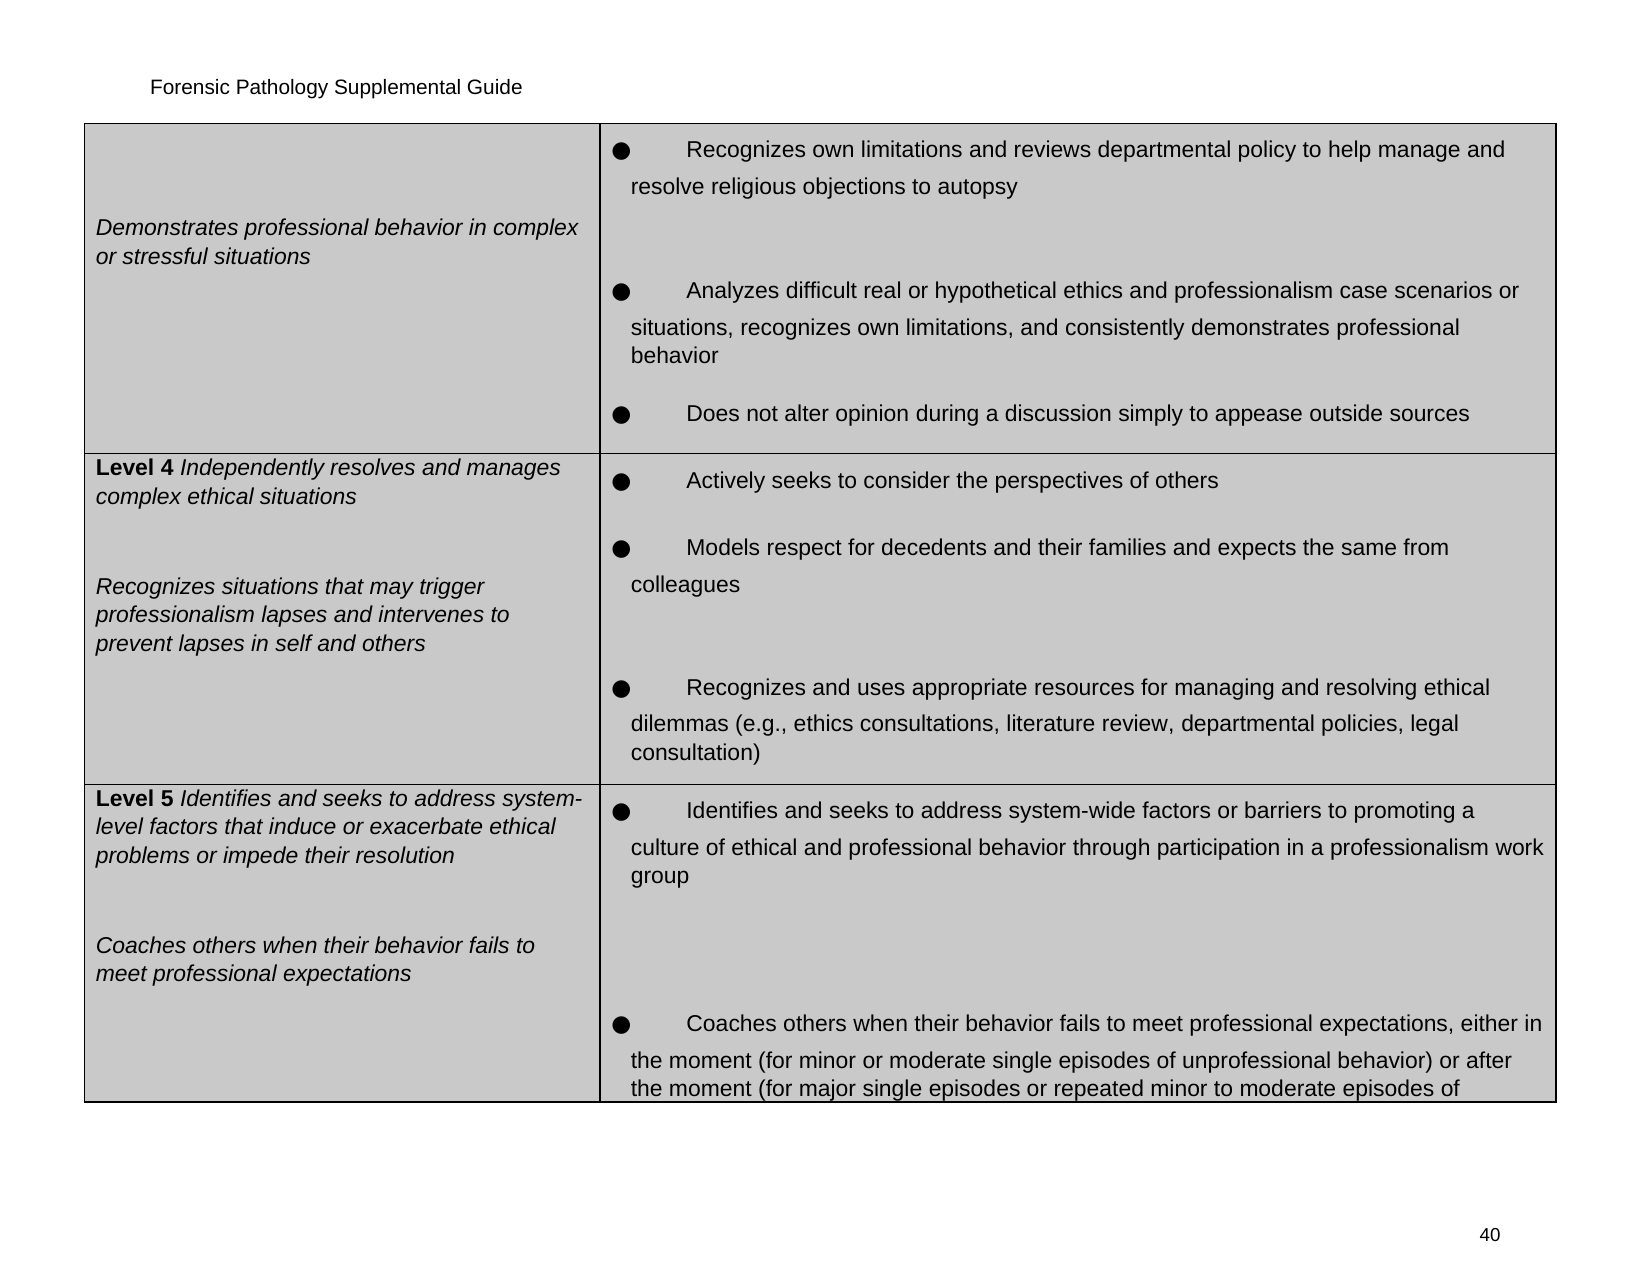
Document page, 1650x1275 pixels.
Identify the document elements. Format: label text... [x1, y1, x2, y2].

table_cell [601, 785, 1555, 1101]
table_cell Actively seeks to consider the perspectives of others Models respect for decedents and their families and expects the same from colleagues Recognizes and uses appropriate resources for managing and resolving ethical dilemmas (e.g., ethics consultations, literature review, departmental policies, legal consultation) [601, 454, 1555, 784]
table_cell Level 4 Independently resolves and manages complex ethical situations Recognizes situations that may trigger professionalism lapses and intervenes to prevent lapses in self and others [85, 454, 599, 784]
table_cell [85, 785, 599, 1101]
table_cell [601, 124, 1555, 453]
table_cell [85, 124, 599, 453]
